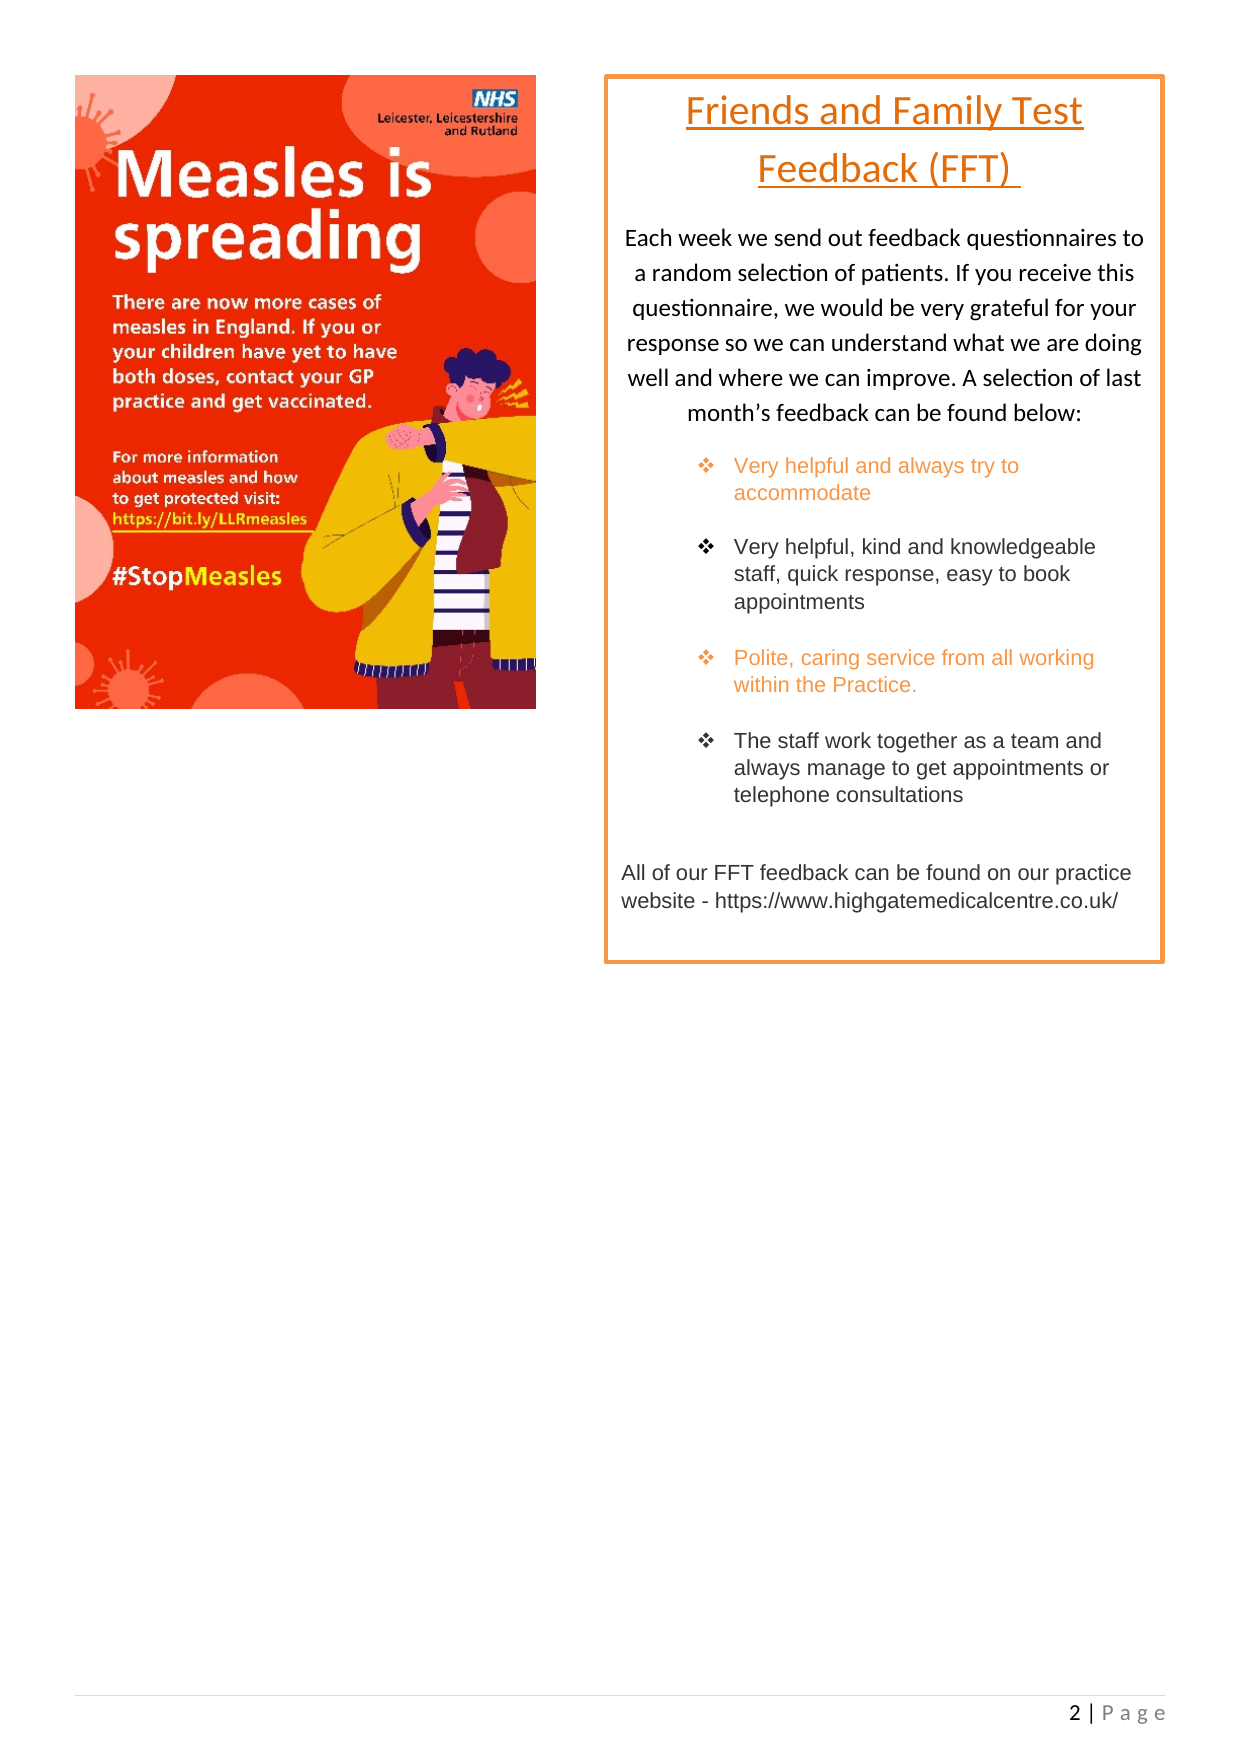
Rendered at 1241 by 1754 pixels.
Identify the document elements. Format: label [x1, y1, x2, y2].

picture [75, 75, 536, 709]
